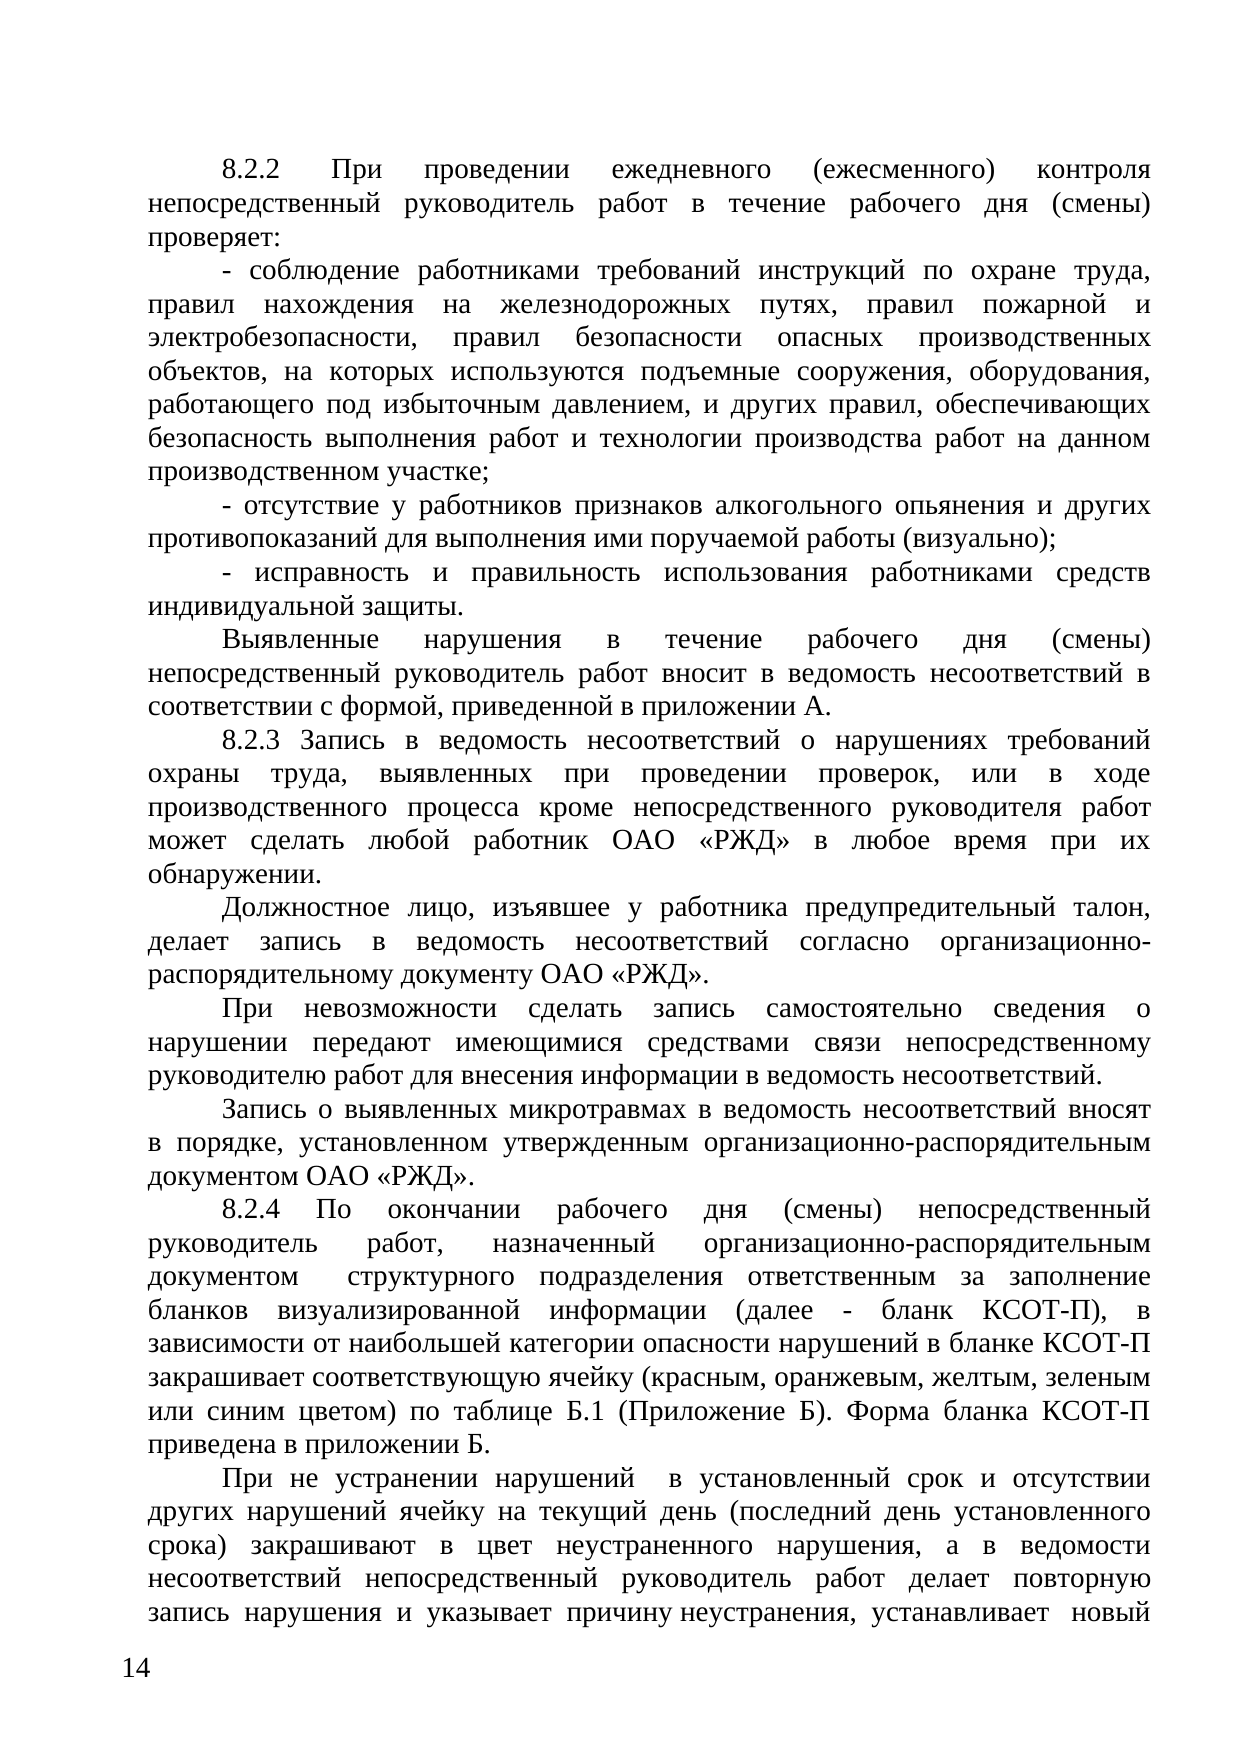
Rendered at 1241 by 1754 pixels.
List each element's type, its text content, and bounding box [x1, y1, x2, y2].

text - соблюдение работниками требований инструкций по охране труда, правил нахождения на железнодорожных путях, правил пожарной и электробезопасности, правил безопасности опасных производственных объектов, на которых используются подъемные сооружения, оборудования, работающего под избыточным давлением, и других правил, обеспечивающих безопасность выполнения работ и технологии производства работ на данном производственном участке; [148, 252, 1152, 487]
text - отсутствие у работников признаков алкогольного опьянения и других противопоказаний для выполнения ими поручаемой работы (визуально); [148, 487, 1152, 554]
text При не устранении нарушений в установленный срок и отсутствии других нарушений ячейку на текущий день (последний день установленного срока) закрашивают в цвет неустраненного нарушения, а в ведомости несоответствий непосредственный руководитель работ делает повторную запись нарушения и указывает причину неустранения, устанавливает новый [148, 1460, 1152, 1627]
text Запись о выявленных микротравмах в ведомость несоответствий вносят в порядке, установленном утвержденным организационно-распорядительным документом ОАО «РЖД». [148, 1091, 1152, 1191]
text 8.2.3 Запись в ведомость несоответствий о нарушениях требований охраны труда, выявленных при проведении проверок, или в ходе производственного процесса кроме непосредственного руководителя работ может сделать любой работник ОАО «РЖД» в любое время при их обнаружении. [148, 722, 1152, 889]
text 8.2.4 По окончании рабочего дня (смены) непосредственный руководитель работ, назначенный организационно-распорядительным документом структурного подразделения ответственным за заполнение бланков визуализированной информации (далее - бланк КСОТ-П), в зависимости от наибольшей категории опасности нарушений в бланке КСОТ-П закрашивает соответствующую ячейку (красным, оранжевым, желтым, зеленым или синим цветом) по таблице Б.1 (Приложение Б). Форма бланка КСОТ-П приведена в приложении Б. [148, 1191, 1152, 1460]
text Должностное лицо, изъявшее у работника предупредительный талон, делает запись в ведомость несоответствий согласно организационно-распорядительному документу ОАО «РЖД». [148, 889, 1152, 990]
text - исправность и правильность использования работниками средств индивидуальной защиты. [148, 554, 1152, 621]
text Выявленные нарушения в течение рабочего дня (смены) непосредственный руководитель работ вносит в ведомость несоответствий в соответствии с формой, приведенной в приложении А. [148, 621, 1152, 722]
text При невозможности сделать запись самостоятельно сведения о нарушении передают имеющимися средствами связи непосредственному руководителю работ для внесения информации в ведомость несоответствий. [148, 990, 1152, 1091]
text 8.2.2 При проведении ежедневного (ежесменного) контроля непосредственный руководитель работ в течение рабочего дня (смены) проверяет: [148, 152, 1152, 252]
